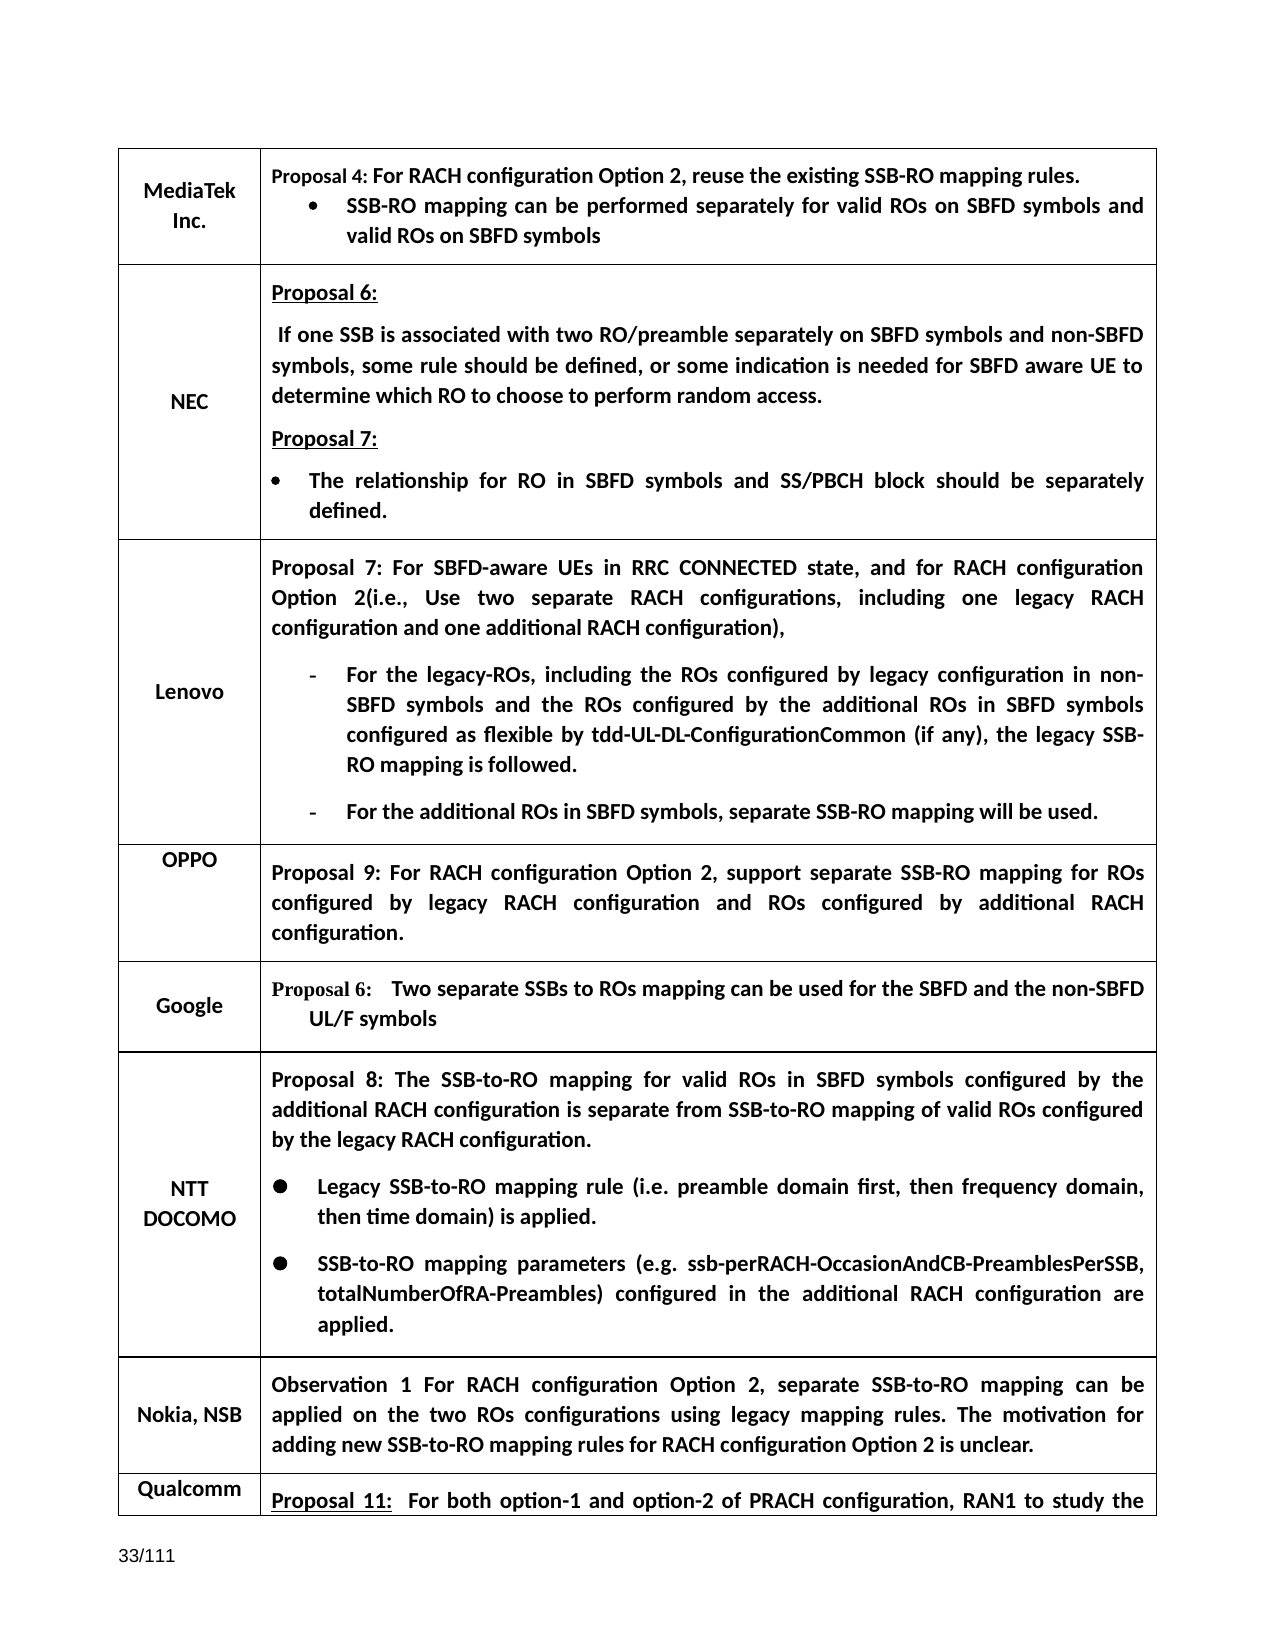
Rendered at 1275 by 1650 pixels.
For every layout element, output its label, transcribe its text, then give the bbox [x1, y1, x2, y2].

table_cell NEC [119, 265, 260, 539]
table_cell OPPO [119, 845, 260, 961]
table_cell Proposal 9: For RACH configuration Option 2, support separate SSB-RO mapping for ROs configured by legacy RACH configuration and ROs configured by additional RACH configuration. [261, 845, 1156, 961]
table_cell Nokia, NSB [119, 1358, 260, 1473]
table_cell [261, 1474, 1156, 1514]
table_cell Google [119, 962, 260, 1051]
table_cell Proposal 7: For SBFD-aware UEs in RRC CONNECTED state, and for RACH configuration Option 2(i.e., Use two separate RACH configurations, including one legacy RACH configuration and one additional RACH configuration), For the legacy-ROs, including the ROs configured by legacy configuration in non-SBFD symbols and the ROs configured by the additional ROs in SBFD symbols configured as flexible by tdd-UL-DL-ConfigurationCommon (if any), the legacy SSB-RO mapping is followed. For the additional ROs in SBFD symbols, separate SSB-RO mapping will be used. [261, 540, 1156, 844]
table_cell For RACH configuration Option 2, reuse the existing SSB-RO mapping rules. SSB-RO mapping can be performed separately for valid ROs on SBFD symbols and valid ROs on SBFD symbols [261, 149, 1156, 264]
table_cell MediaTek Inc. [119, 149, 260, 264]
table_cell Proposal 6: If one SSB is associated with two RO/preamble separately on SBFD symbols and non-SBFD symbols, some rule should be defined, or some indication is needed for SBFD aware UE to determine which RO to choose to perform random access. Proposal 7: The relationship for RO in SBFD symbols and SS/PBCH block should be separately defined. [261, 265, 1156, 539]
table_cell NTT DOCOMO [119, 1053, 260, 1356]
table_cell Proposal 8: The SSB-to-RO mapping for valid ROs in SBFD symbols configured by the additional RACH configuration is separate from SSB-to-RO mapping of valid ROs configured by the legacy RACH configuration. Legacy SSB-to-RO mapping rule (i.e. preamble domain first, then frequency domain, then time domain) is applied. SSB-to-RO mapping parameters (e.g. ssb-perRACH-OccasionAndCB-PreamblesPerSSB, totalNumberOfRA-Preambles) configured in the additional RACH configuration are applied. [261, 1053, 1156, 1356]
table_cell Two separate SSBs to ROs mapping can be used for the SBFD and the non-SBFD UL/F symbols [261, 962, 1156, 1051]
table_cell Qualcomm [119, 1474, 260, 1514]
table_cell Lenovo [119, 540, 260, 844]
